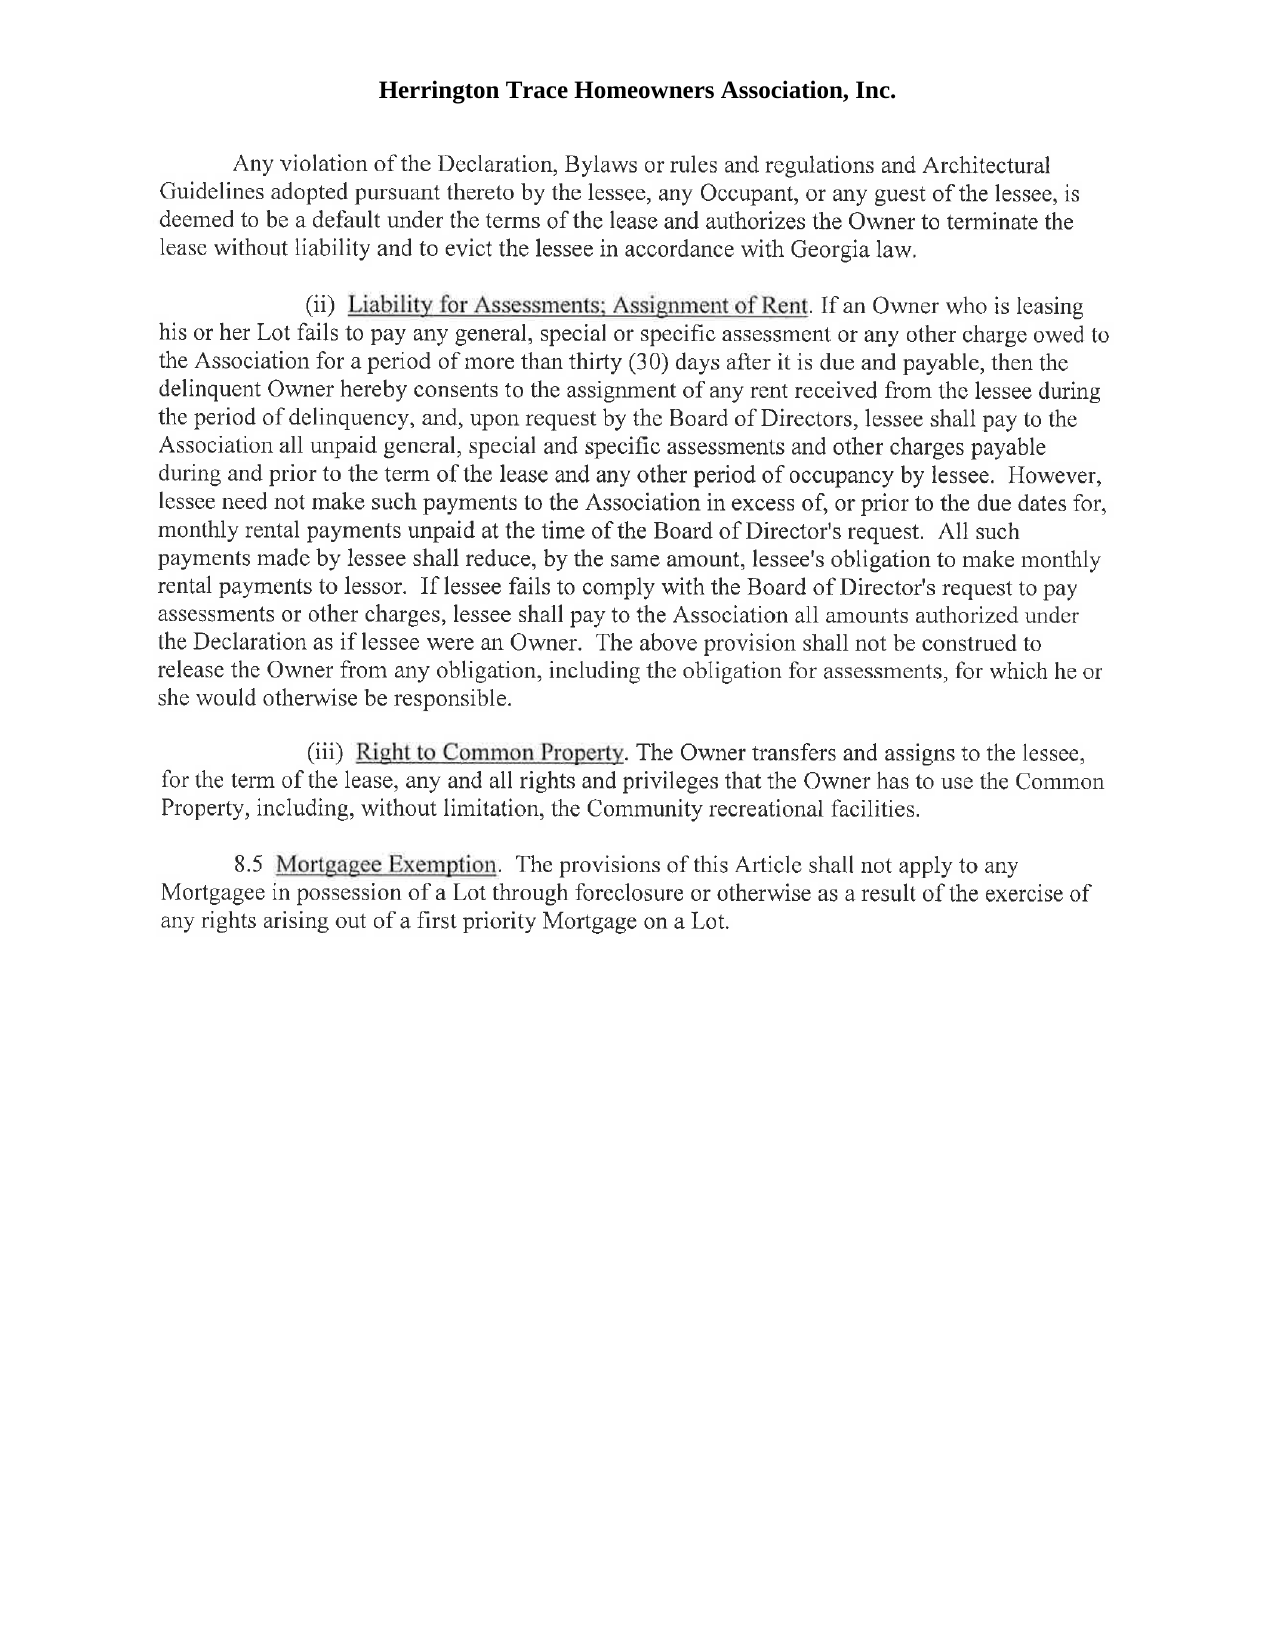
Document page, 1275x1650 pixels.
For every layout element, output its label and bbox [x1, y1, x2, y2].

picture [150, 730, 1125, 939]
picture [150, 150, 1125, 712]
